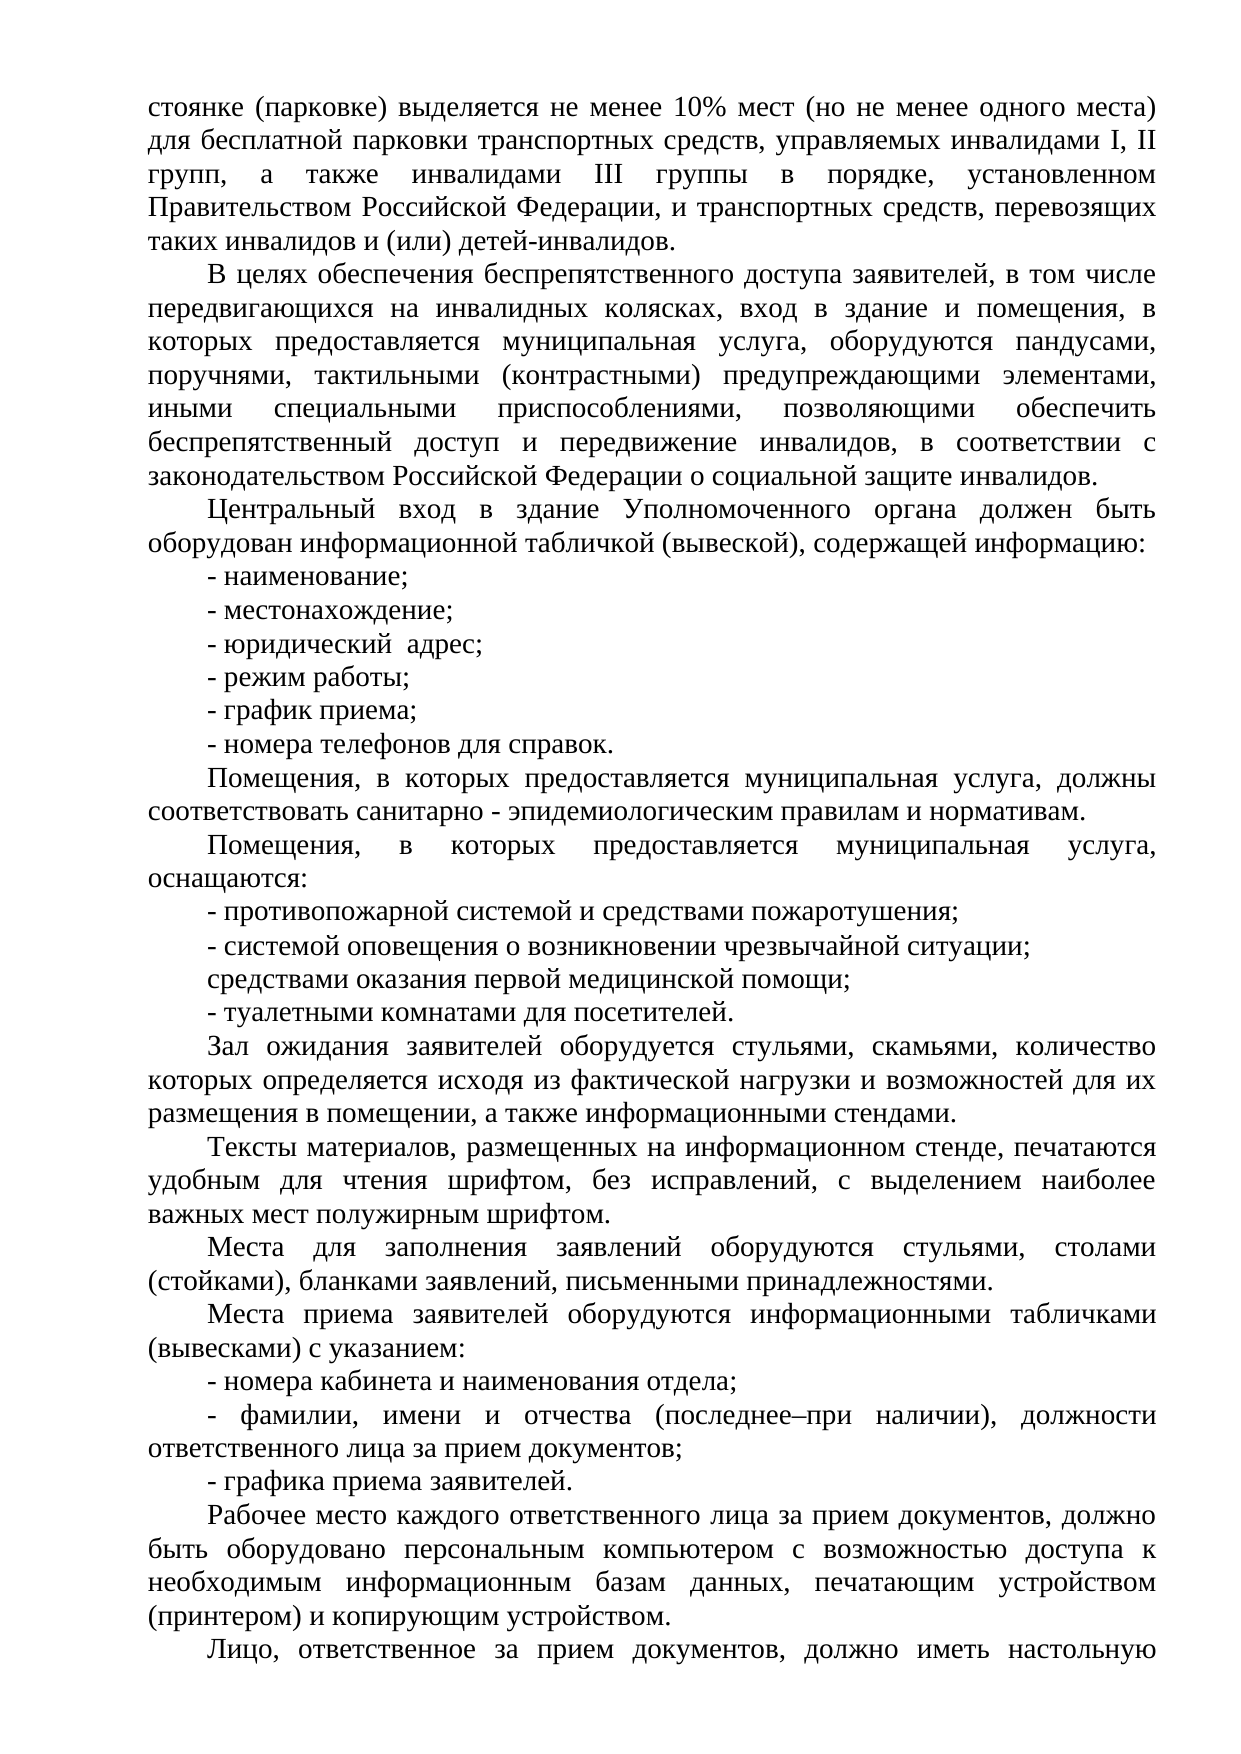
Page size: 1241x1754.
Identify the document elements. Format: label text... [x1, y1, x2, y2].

text В целях обеспечения беспрепятственного доступа заявителей, в том числе передвигающихся на инвалидных колясках, вход в здание и помещения, в которых предоставляется муниципальная услуга, оборудуются пандусами, поручнями, тактильными (контрастными) предупреждающими элементами, иными специальными приспособлениями, позволяющими обеспечить беспрепятственный доступ и передвижение инвалидов, в соответствии с законодательством Российской Федерации о социальной защите инвалидов. [148, 256, 1157, 491]
text - местонахождение; [148, 592, 1157, 626]
text Рабочее место каждого ответственного лица за прием документов, должно быть оборудовано персональным компьютером с возможностью доступа к необходимым информационным базам данных, печатающим устройством (принтером) и копирующим устройством. [148, 1497, 1157, 1631]
text Зал ожидания заявителей оборудуется стульями, скамьями, количество которых определяется исходя из фактической нагрузки и возможностей для их размещения в помещении, а также информационными стендами. [148, 1028, 1157, 1129]
text Центральный вход в здание Уполномоченного органа должен быть оборудован информационной табличкой (вывеской), содержащей информацию: [148, 491, 1157, 558]
text Помещения, в которых предоставляется муниципальная услуга, должны соответствовать санитарно - эпидемиологическим правилам и нормативам. [148, 760, 1157, 827]
text - графика приема заявителей. [148, 1464, 1157, 1497]
text Тексты материалов, размещенных на информационном стенде, печатаются удобным для чтения шрифтом, без исправлений, с выделением наиболее важных мест полужирным шрифтом. [148, 1129, 1157, 1229]
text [148, 1631, 1157, 1665]
text - наименование; [148, 558, 1157, 592]
text Места для заполнения заявлений оборудуются стульями, столами (стойками), бланками заявлений, письменными принадлежностями. [148, 1229, 1157, 1297]
text - туалетными комнатами для посетителей. [148, 995, 1157, 1028]
text Места приема заявителей оборудуются информационными табличками (вывесками) с указанием: [148, 1297, 1157, 1364]
text - график приема; [148, 693, 1157, 726]
text - противопожарной системой и средствами пожаротушения; [148, 894, 1157, 928]
text - номера кабинета и наименования отдела; [148, 1364, 1157, 1397]
text - системой оповещения о возникновении чрезвычайной ситуации; [148, 928, 1157, 961]
text - фамилии, имени и отчества (последнее–при наличии), должности ответственного лица за прием документов; [148, 1397, 1157, 1464]
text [148, 89, 1157, 256]
text средствами оказания первой медицинской помощи; [148, 961, 1157, 995]
text - номера телефонов для справок. [148, 726, 1157, 760]
text Помещения, в которых предоставляется муниципальная услуга, оснащаются: [148, 827, 1157, 894]
text - режим работы; [148, 659, 1157, 693]
text - юридический адрес; [148, 626, 1157, 659]
